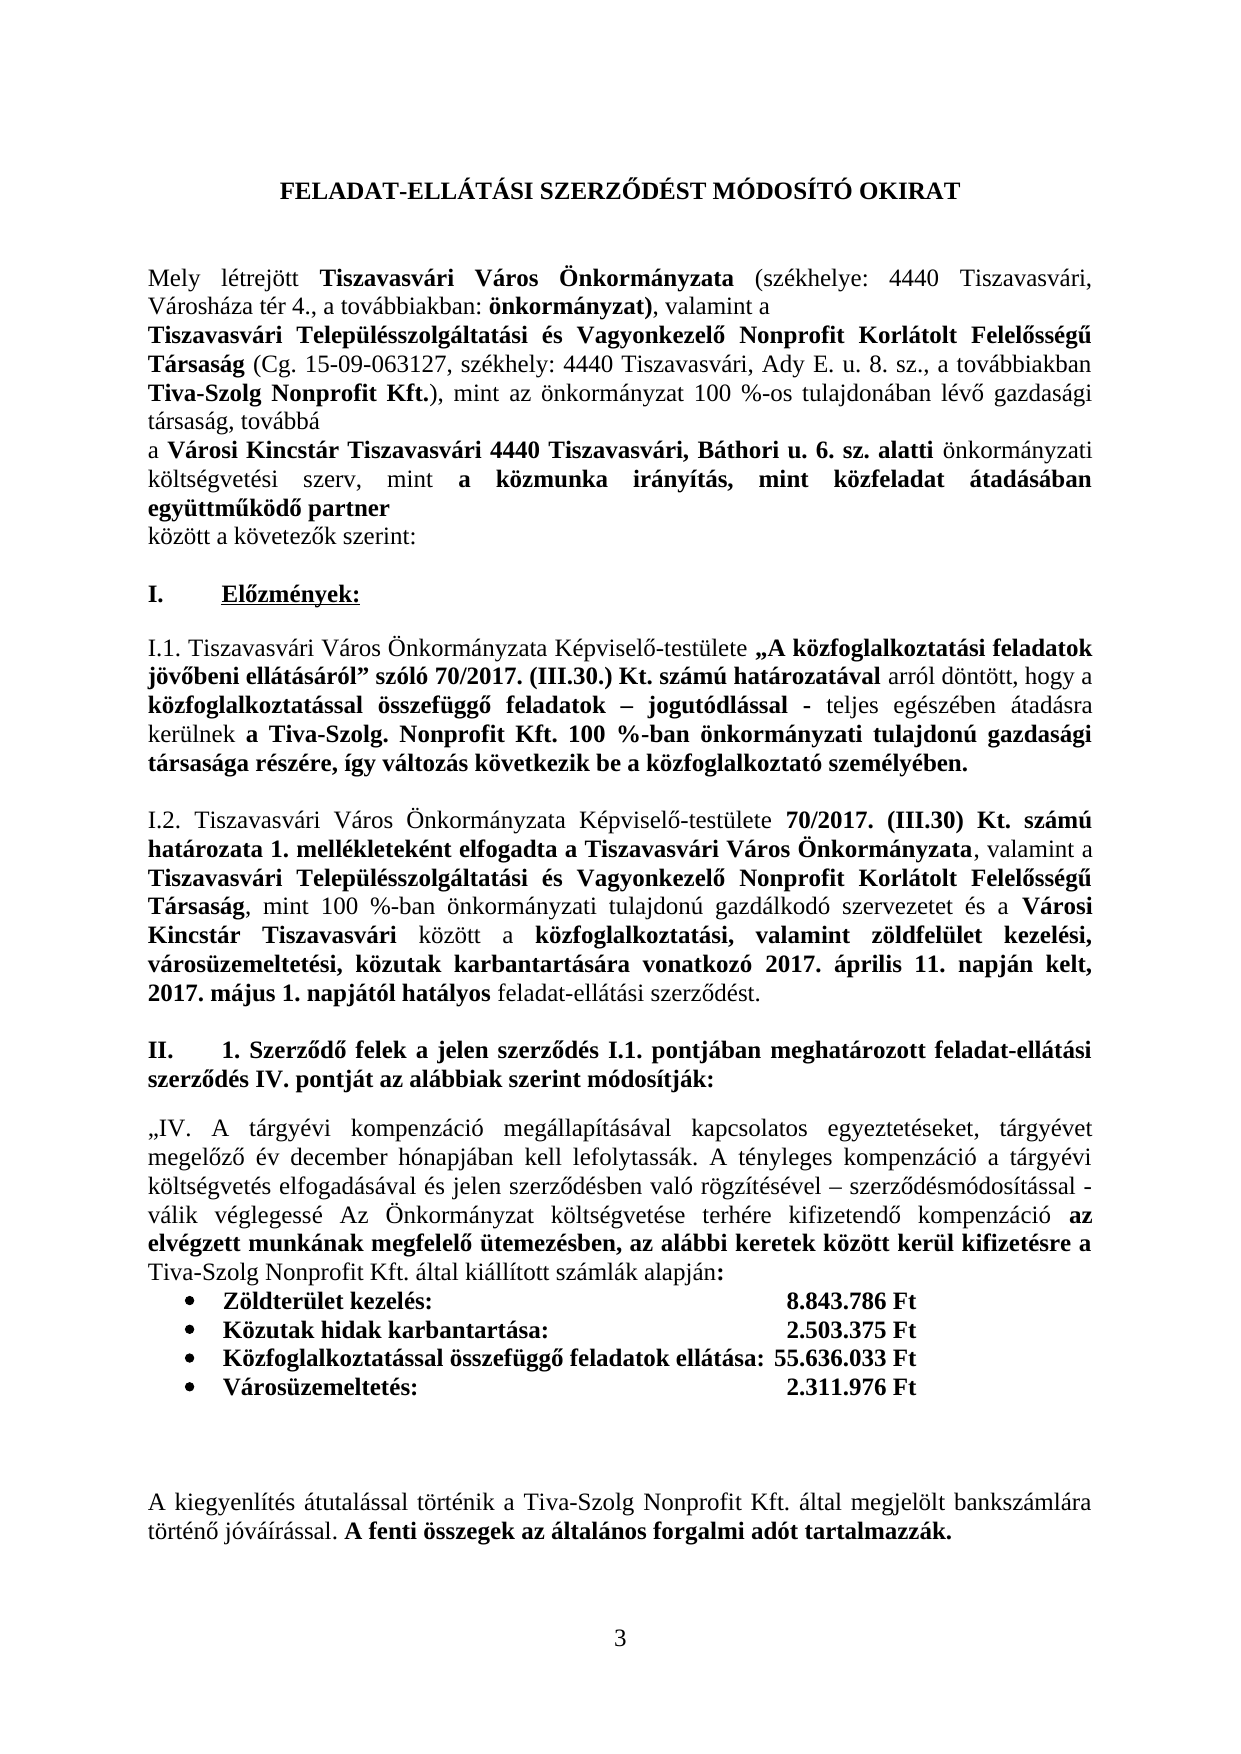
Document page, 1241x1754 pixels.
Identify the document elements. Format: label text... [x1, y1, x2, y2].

text A kiegyenlítés átutalással történik a Tiva-Szolg Nonprofit Kft. által megjelölt bankszámlára történő jóváírással. A fenti összegek az általános forgalmi adót tartalmazzák. [148, 1487, 1093, 1545]
list Előzmények: [148, 579, 1093, 608]
list Közfoglalkoztatással összefüggő feladatok ellátása: 55.636.033 Ft [185, 1343, 1093, 1372]
text között a követezők szerint: [148, 521, 1093, 550]
list Városüzemeltetés: 2.311.976 Ft [185, 1372, 1093, 1401]
list 1. Szerződő felek a jelen szerződés I.1. pontjában meghatározott feladat-ellátási szerződés IV. pontját az alábbiak szerint módosítják: [148, 1035, 1093, 1093]
text „IV. A tárgyévi kompenzáció megállapításával kapcsolatos egyeztetéseket, tárgyévet megelőző év december hónapjában kell lefolytassák. A tényleges kompenzáció a tárgyévi költségvetés elfogadásával és jelen szerződésben való rögzítésével – szerződésmódosítással - válik véglegessé Az Önkormányzat költségvetése terhére kifizetendő kompenzáció az elvégzett munkának megfelelő ütemezésben, az alábbi keretek között kerül kifizetésre a Tiva-Szolg Nonprofit Kft. által kiállított számlák alapján: [148, 1113, 1093, 1286]
text I.2. Tiszavasvári Város Önkormányzata Képviselő-testülete 70/2017. (III.30) Kt. számú határozata 1. mellékleteként elfogadta a Tiszavasvári Város Önkormányzata, valamint a Tiszavasvári Településszolgáltatási és Vagyonkezelő Nonprofit Korlátolt Felelősségű Társaság, mint 100 %-ban önkormányzati tulajdonú gazdálkodó szervezetet és a Városi Kincstár Tiszavasvári között a közfoglalkoztatási, valamint zöldfelület kezelési, városüzemeltetési, közutak karbantartására vonatkozó 2017. április 11. napján kelt, 2017. május 1. napjától hatályos feladat-ellátási szerződést. [148, 805, 1093, 1006]
text a Városi Kincstár Tiszavasvári 4440 Tiszavasvári, Báthori u. 6. sz. alatti önkormányzati költségvetési szerv, mint a közmunka irányítás, mint közfeladat átadásában együttműködő partner [148, 435, 1093, 521]
text Tiszavasvári Településszolgáltatási és Vagyonkezelő Nonprofit Korlátolt Felelősségű Társaság (Cg. 15-09-063127, székhely: 4440 Tiszavasvári, Ady E. u. 8. sz., a továbbiakban Tiva-Szolg Nonprofit Kft.), mint az önkormányzat 100 %-os tulajdonában lévő gazdasági társaság, továbbá [148, 320, 1093, 435]
list Zöldterület kezelés: 8.843.786 Ft [185, 1286, 1093, 1315]
list Közutak hidak karbantartása: 2.503.375 Ft [185, 1315, 1093, 1343]
text FELADAT-ELLÁTÁSI SZERZŐDÉST MÓDOSÍTÓ OKIRAT [148, 176, 1093, 205]
text I.1. Tiszavasvári Város Önkormányzata Képviselő-testülete „A közfoglalkoztatási feladatok jövőbeni ellátásáról” szóló 70/2017. (III.30.) Kt. számú határozatával arról döntött, hogy a közfoglalkoztatással összefüggő feladatok – jogutódlással - teljes egészében átadásra kerülnek a Tiva-Szolg. Nonprofit Kft. 100 %-ban önkormányzati tulajdonú gazdasági társasága részére, így változás következik be a közfoglalkoztató személyében. [148, 633, 1093, 776]
text Mely létrejött Tiszavasvári Város Önkormányzata (székhelye: 4440 Tiszavasvári, Városháza tér 4., a továbbiakban: önkormányzat), valamint a [148, 263, 1093, 320]
